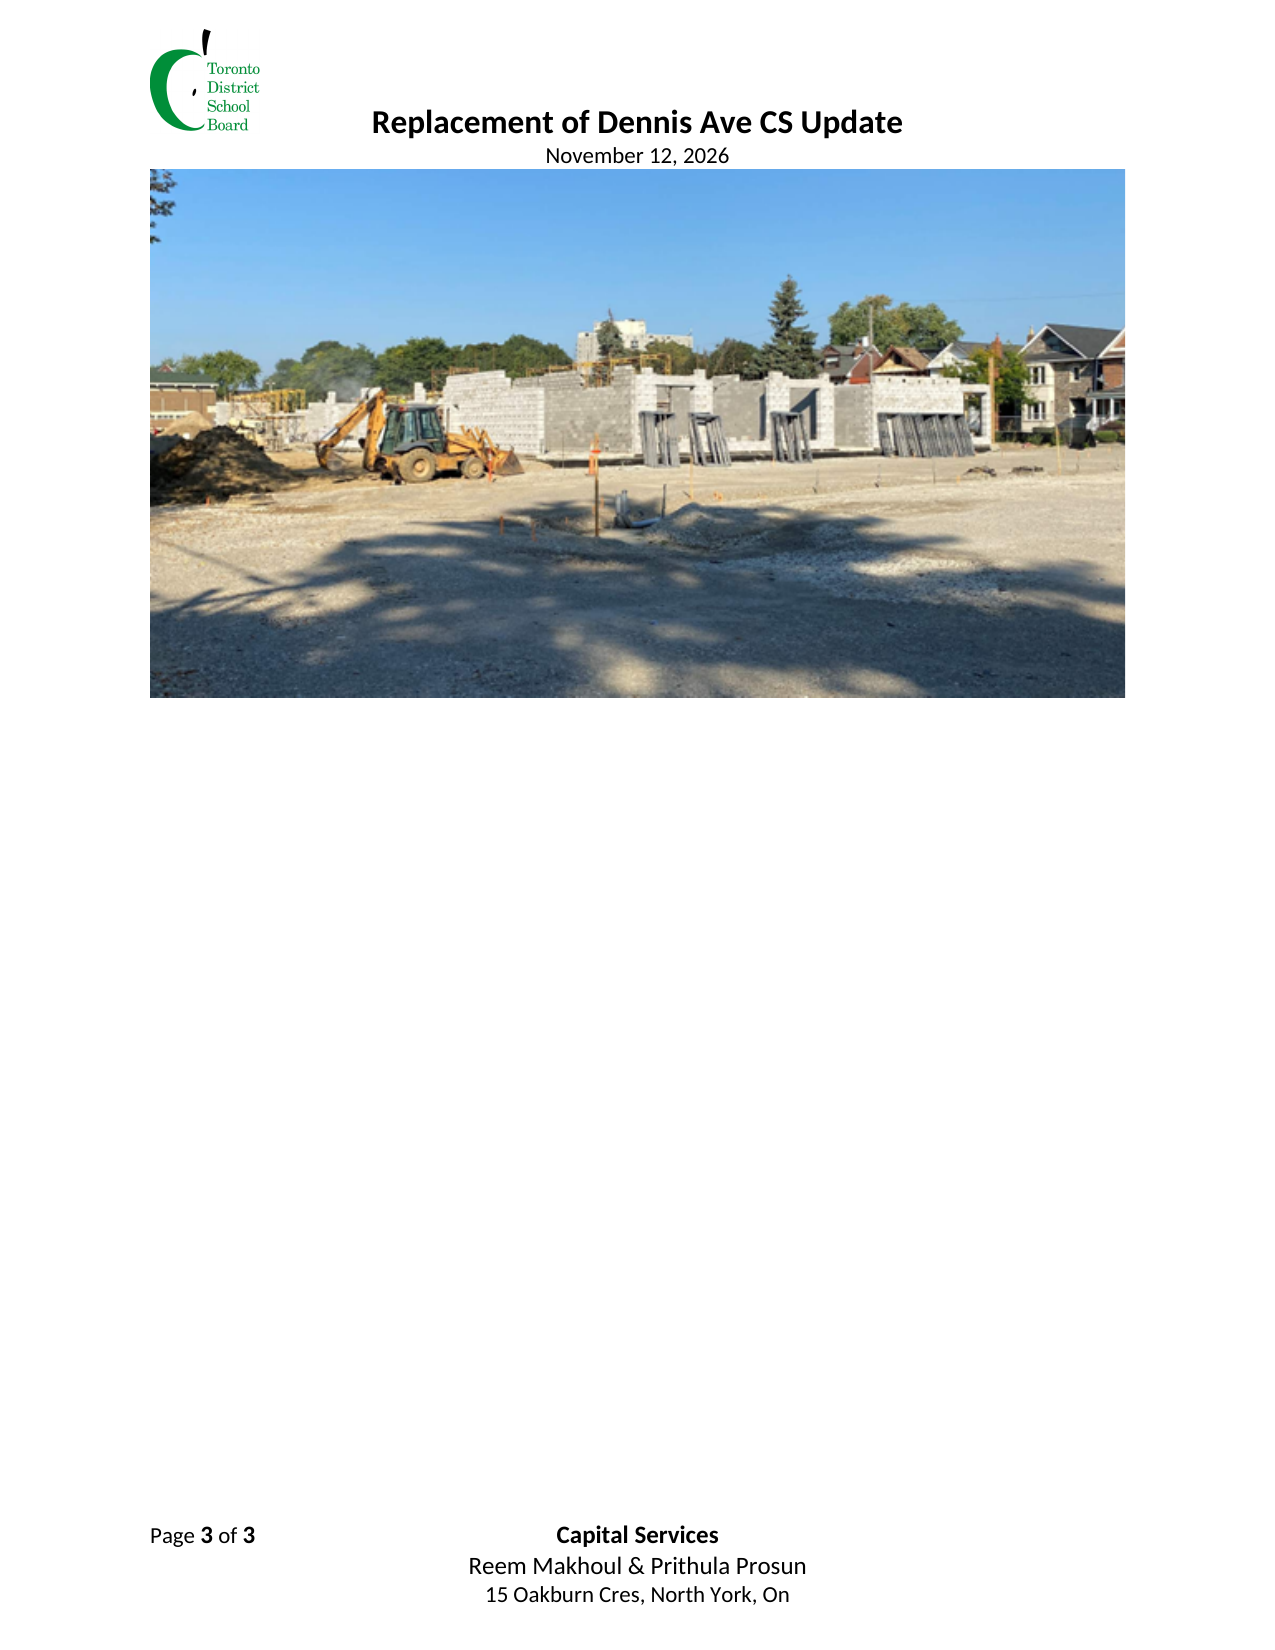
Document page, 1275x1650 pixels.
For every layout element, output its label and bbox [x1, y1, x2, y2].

picture [150, 169, 1126, 698]
picture [150, 29, 260, 134]
